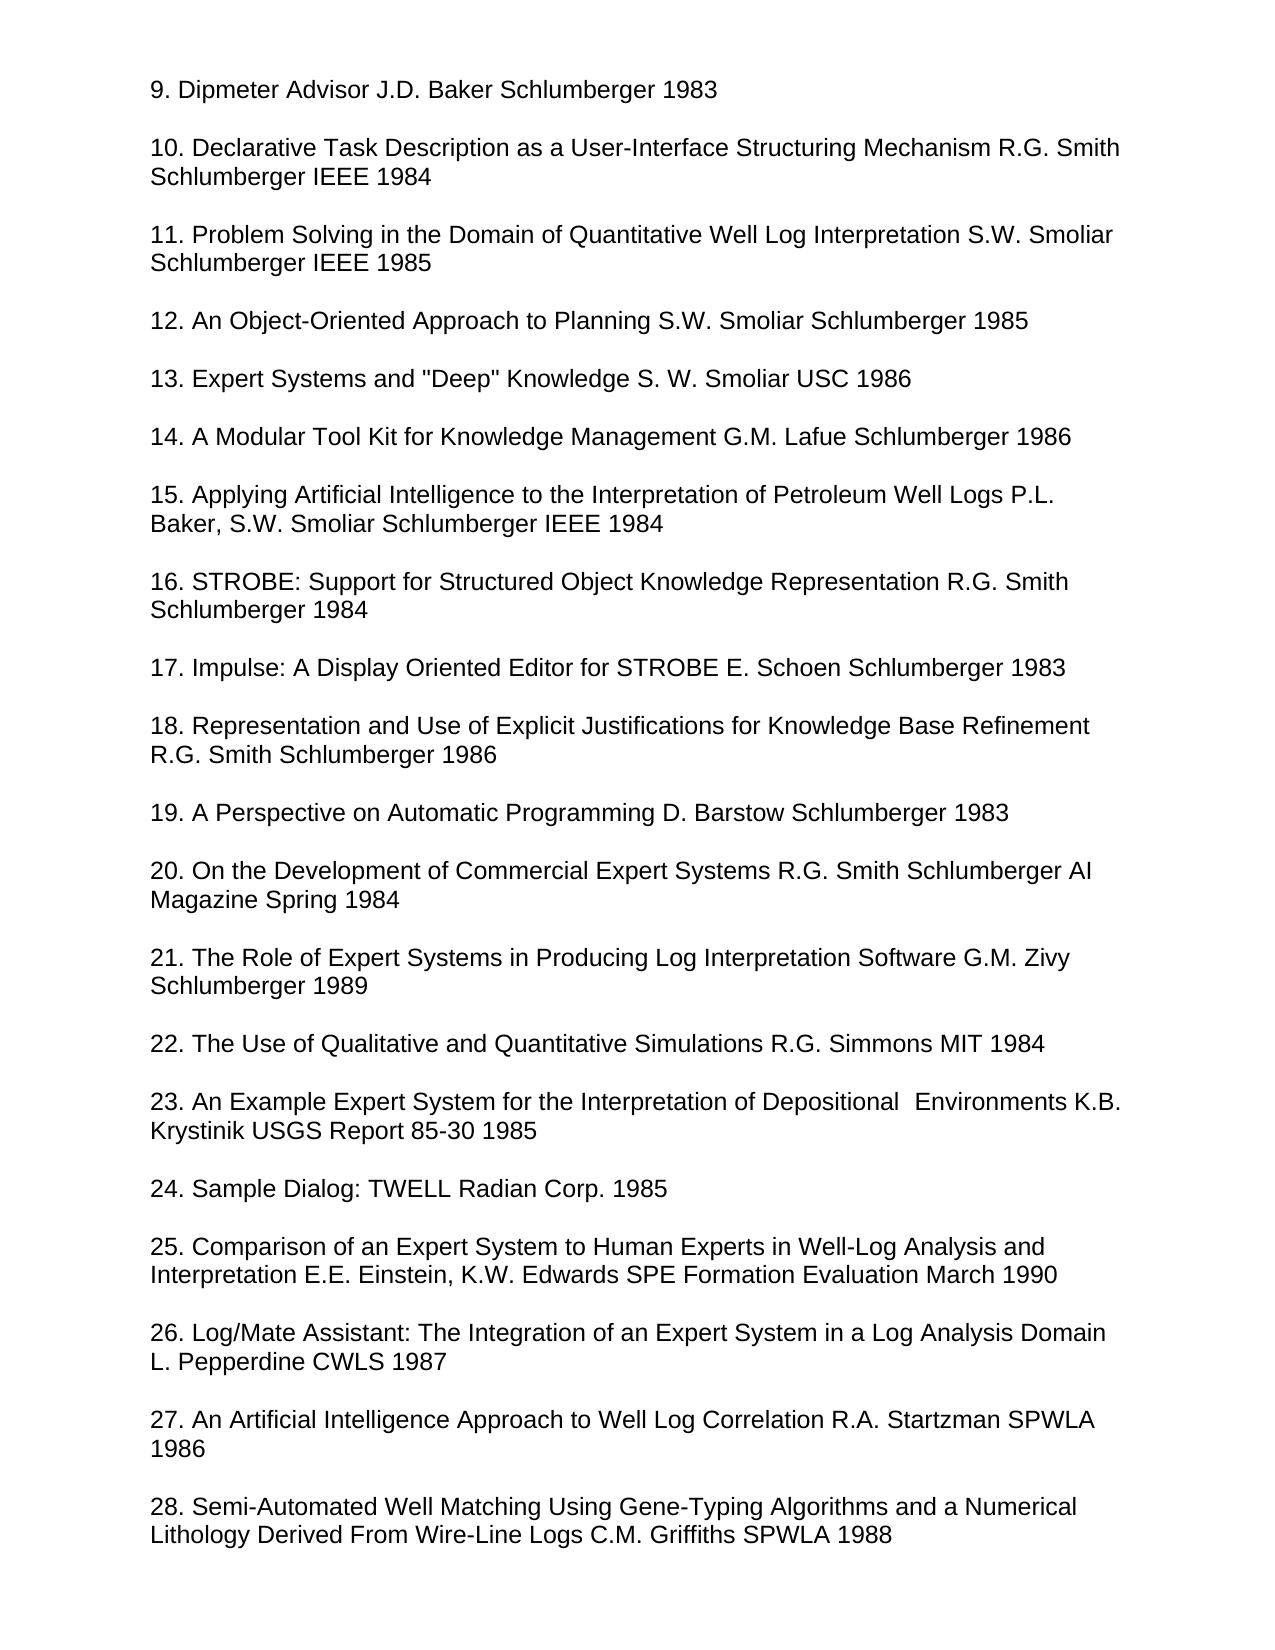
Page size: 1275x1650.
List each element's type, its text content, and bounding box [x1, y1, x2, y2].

text 20. On the Development of Commercial Expert Systems R.G. Smith Schlumberger AI Magazine Spring 1984 [150, 856, 1125, 913]
text 17. Impulse: A Display Oriented Editor for STROBE E. Schoen Schlumberger 1983 [150, 653, 1125, 682]
text 16. STROBE: Support for Structured Object Knowledge Representation R.G. Smith Schlumberger 1984 [150, 567, 1125, 624]
text 22. The Use of Qualitative and Quantitative Simulations R.G. Simmons MIT 1984 [150, 1029, 1125, 1058]
text 15. Applying Artificial Intelligence to the Interpretation of Petroleum Well Logs P.L. Baker, S.W. Smoliar Schlumberger IEEE 1984 [150, 480, 1125, 537]
text 11. Problem Solving in the Domain of Quantitative Well Log Interpretation S.W. Smoliar Schlumberger IEEE 1985 [150, 219, 1125, 277]
text 13. Expert Systems and "Deep" Knowledge S. W. Smoliar USC 1986 [150, 364, 1125, 393]
text 28. Semi-Automated Well Matching Using Gene-Typing Algorithms and a Numerical Lithology Derived From Wire-Line Logs C.M. Griffiths SPWLA 1988 [150, 1492, 1125, 1549]
text 12. An Object-Oriented Approach to Planning S.W. Smoliar Schlumberger 1985 [150, 306, 1125, 335]
text 21. The Role of Expert Systems in Producing Log Interpretation Software G.M. Zivy Schlumberger 1989 [150, 942, 1125, 1000]
text 9. Dipmeter Advisor J.D. Baker Schlumberger 1983 [150, 75, 1125, 104]
text 18. Representation and Use of Explicit Justifications for Knowledge Base Refinement R.G. Smith Schlumberger 1986 [150, 711, 1125, 769]
text 27. An Artificial Intelligence Approach to Well Log Correlation R.A. Startzman SPWLA 1986 [150, 1405, 1125, 1462]
text 26. Log/Mate Assistant: The Integration of an Expert System in a Log Analysis Domain L. Pepperdine CWLS 1987 [150, 1318, 1125, 1376]
text 14. A Modular Tool Kit for Knowledge Management G.M. Lafue Schlumberger 1986 [150, 422, 1125, 451]
text 19. A Perspective on Automatic Programming D. Barstow Schlumberger 1983 [150, 798, 1125, 827]
text 25. Comparison of an Expert System to Human Experts in Well-Log Analysis and Interpretation E.E. Einstein, K.W. Edwards SPE Formation Evaluation March 1990 [150, 1232, 1125, 1289]
text 10. Declarative Task Description as a User-Interface Structuring Mechanism R.G. Smith Schlumberger IEEE 1984 [150, 133, 1125, 190]
text 24. Sample Dialog: TWELL Radian Corp. 1985 [150, 1174, 1125, 1202]
text 23. An Example Expert System for the Interpretation of Depositional Environments K.B. Krystinik USGS Report 85-30 1985 [150, 1087, 1125, 1144]
